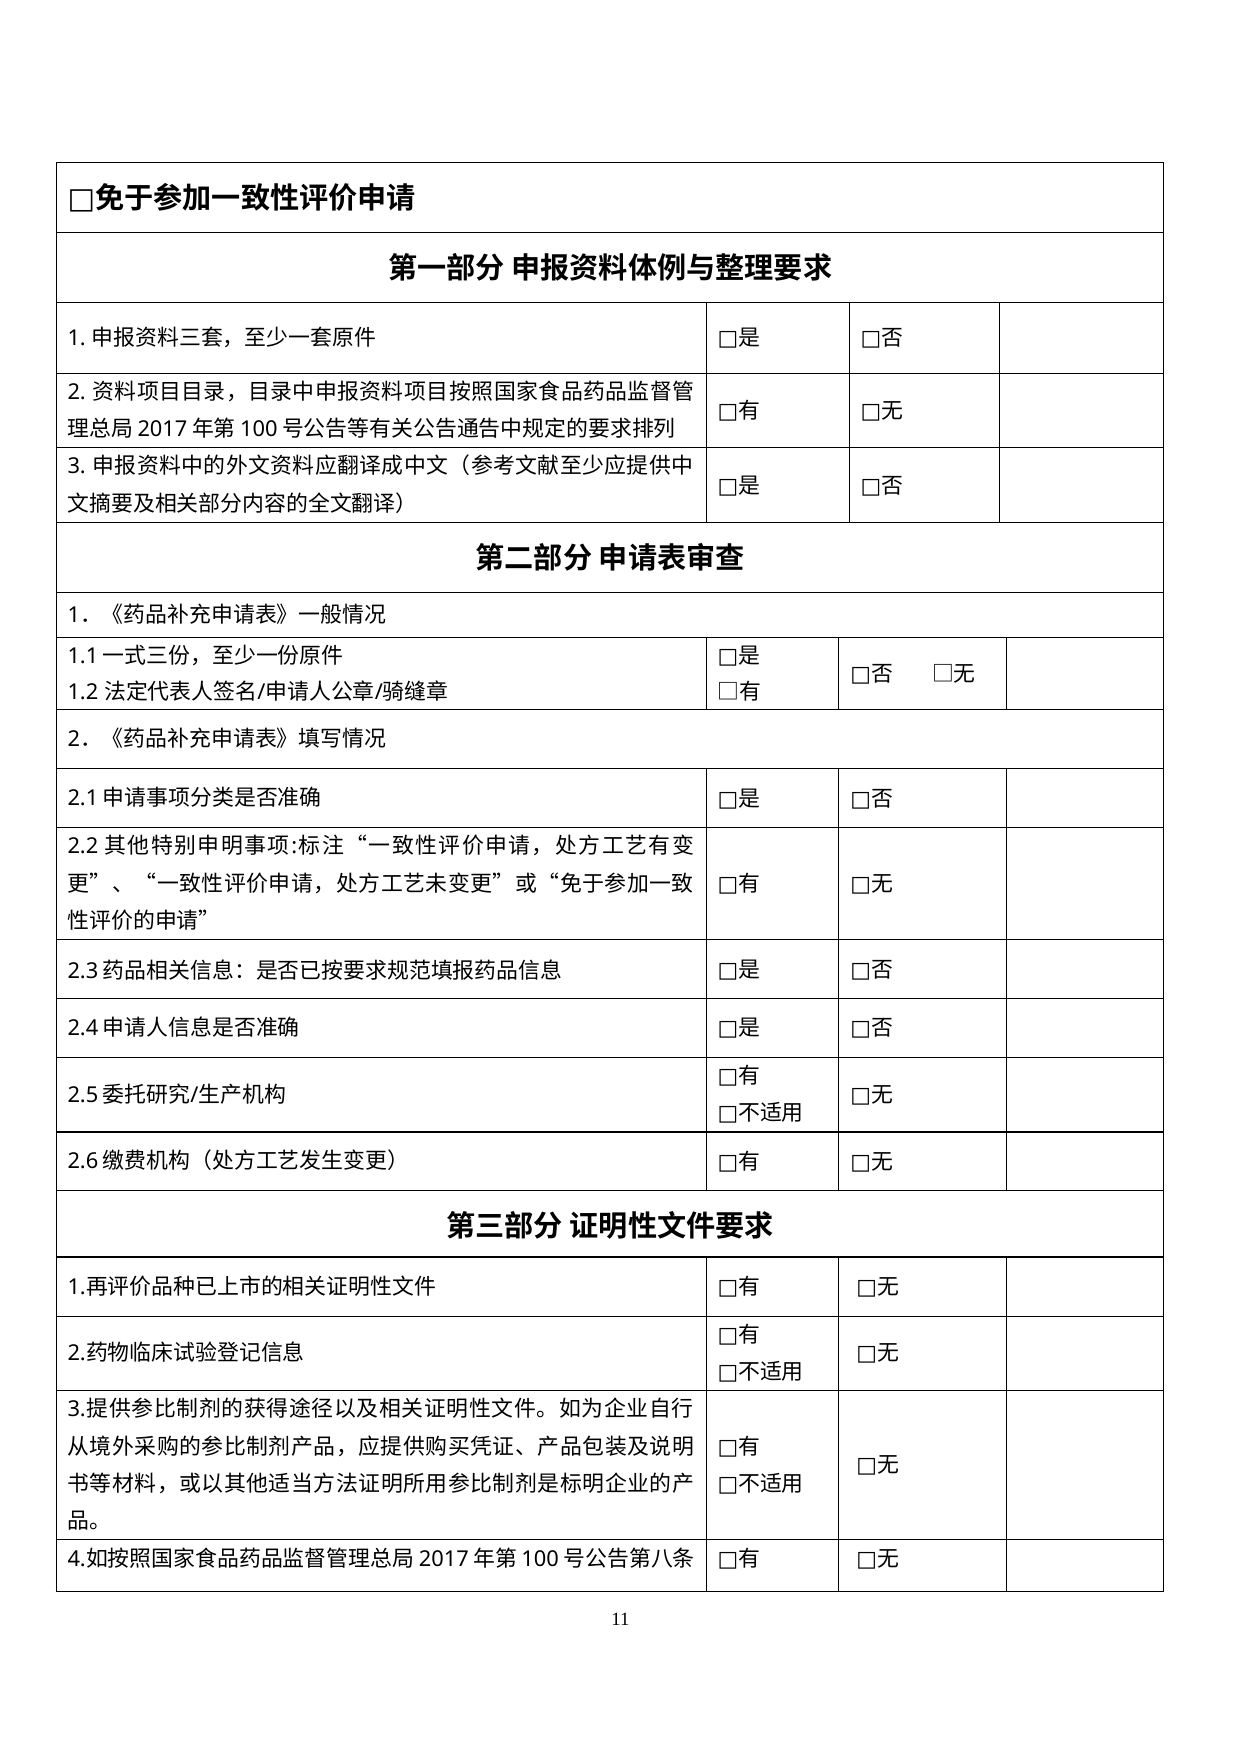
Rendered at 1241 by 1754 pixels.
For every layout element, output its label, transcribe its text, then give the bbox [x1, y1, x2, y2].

table_cell □无 [839, 1058, 1006, 1131]
table_cell □否 □无 [839, 638, 1006, 709]
table_cell 2.6缴费机构（处方工艺发生变更） [57, 1133, 706, 1190]
table_cell 1.再评价品种已上市的相关证明性文件 [57, 1258, 706, 1316]
table_cell □有 [707, 828, 838, 939]
table_cell [1007, 1058, 1163, 1131]
table_cell □是 □有 [707, 638, 838, 709]
table_cell [1007, 999, 1163, 1057]
table_cell [1007, 769, 1163, 827]
table_cell 2. 资料项目目录，目录中申报资料项目按照国家食品药品监督管理总局2017年第100号公告等有关公告通告中规定的要求排列 [57, 374, 706, 447]
table_cell □无 [839, 1258, 1006, 1316]
table_cell □否 [839, 999, 1006, 1057]
table_cell 2.4申请人信息是否准确 [57, 999, 706, 1057]
table_cell [1007, 1258, 1163, 1316]
table_cell □是 [707, 940, 838, 998]
table_cell [1007, 1391, 1163, 1539]
table_cell □有 [707, 1133, 838, 1190]
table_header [57, 163, 1163, 232]
table_cell [1007, 1133, 1163, 1190]
table_cell 第二部分 申请表审查 [57, 523, 1163, 592]
table_cell □是 [707, 769, 838, 827]
table_cell □是 [707, 448, 849, 522]
table_cell 2.1申请事项分类是否准确 [57, 769, 706, 827]
table_cell [1007, 828, 1163, 939]
table_cell 1.1一式三份，至少一份原件 1.2 法定代表人签名/申请人公章/骑缝章 [57, 638, 706, 709]
table_cell [1007, 638, 1163, 709]
table_cell 第一部分 申报资料体例与整理要求 [57, 233, 1163, 302]
table_cell □无 [850, 374, 999, 447]
table_cell [1007, 1540, 1163, 1591]
table_cell □有 [707, 1258, 838, 1316]
table_cell □否 [839, 769, 1006, 827]
table_cell □有 [707, 374, 849, 447]
table_cell 3. 申报资料中的外文资料应翻译成中文（参考文献至少应提供中文摘要及相关部分内容的全文翻译） [57, 448, 706, 522]
table_cell 3.提供参比制剂的获得途径以及相关证明性文件。如为企业自行从境外采购的参比制剂产品，应提供购买凭证、产品包装及说明书等材料，或以其他适当方法证明所用参比制剂是标明企业的产品。 [57, 1391, 706, 1539]
table_cell [1000, 448, 1163, 522]
table_cell 第三部分 证明性文件要求 [57, 1191, 1163, 1256]
table_cell 1. 申报资料三套，至少一套原件 [57, 303, 706, 373]
table_cell 2.3药品相关信息：是否已按要求规范填报药品信息 [57, 940, 706, 998]
table_cell □是 [707, 999, 838, 1057]
table_cell □无 [839, 1317, 1006, 1390]
table_cell 2．《药品补充申请表》填写情况 [57, 710, 1163, 768]
table_cell □无 [839, 1540, 1006, 1591]
table_cell □是 [707, 303, 849, 373]
table_cell □有 □不适用 [707, 1317, 838, 1390]
table_cell □无 [839, 828, 1006, 939]
table_cell [1000, 303, 1163, 373]
table_cell □无 [839, 1391, 1006, 1539]
table_cell □有 □不适用 [707, 1540, 838, 1591]
table_cell 2.5委托研究/生产机构 [57, 1058, 706, 1131]
table_cell □有 □不适用 [707, 1391, 838, 1539]
table_cell [1007, 940, 1163, 998]
table_cell 1．《药品补充申请表》一般情况 [57, 593, 1163, 637]
table_cell 2.药物临床试验登记信息 [57, 1317, 706, 1390]
table_cell [1007, 1317, 1163, 1390]
table_cell □否 [839, 940, 1006, 998]
table_cell □否 [850, 448, 999, 522]
table_cell □无 [839, 1133, 1006, 1190]
table_cell 2.2其他特别申明事项:标注“一致性评价申请，处方工艺有变更”、“一致性评价申请，处方工艺未变更”或“免于参加一致性评价的申请” [57, 828, 706, 939]
table_cell □有 □不适用 [707, 1058, 838, 1131]
table_cell □否 [850, 303, 999, 373]
table_cell [1000, 374, 1163, 447]
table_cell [57, 1540, 706, 1591]
